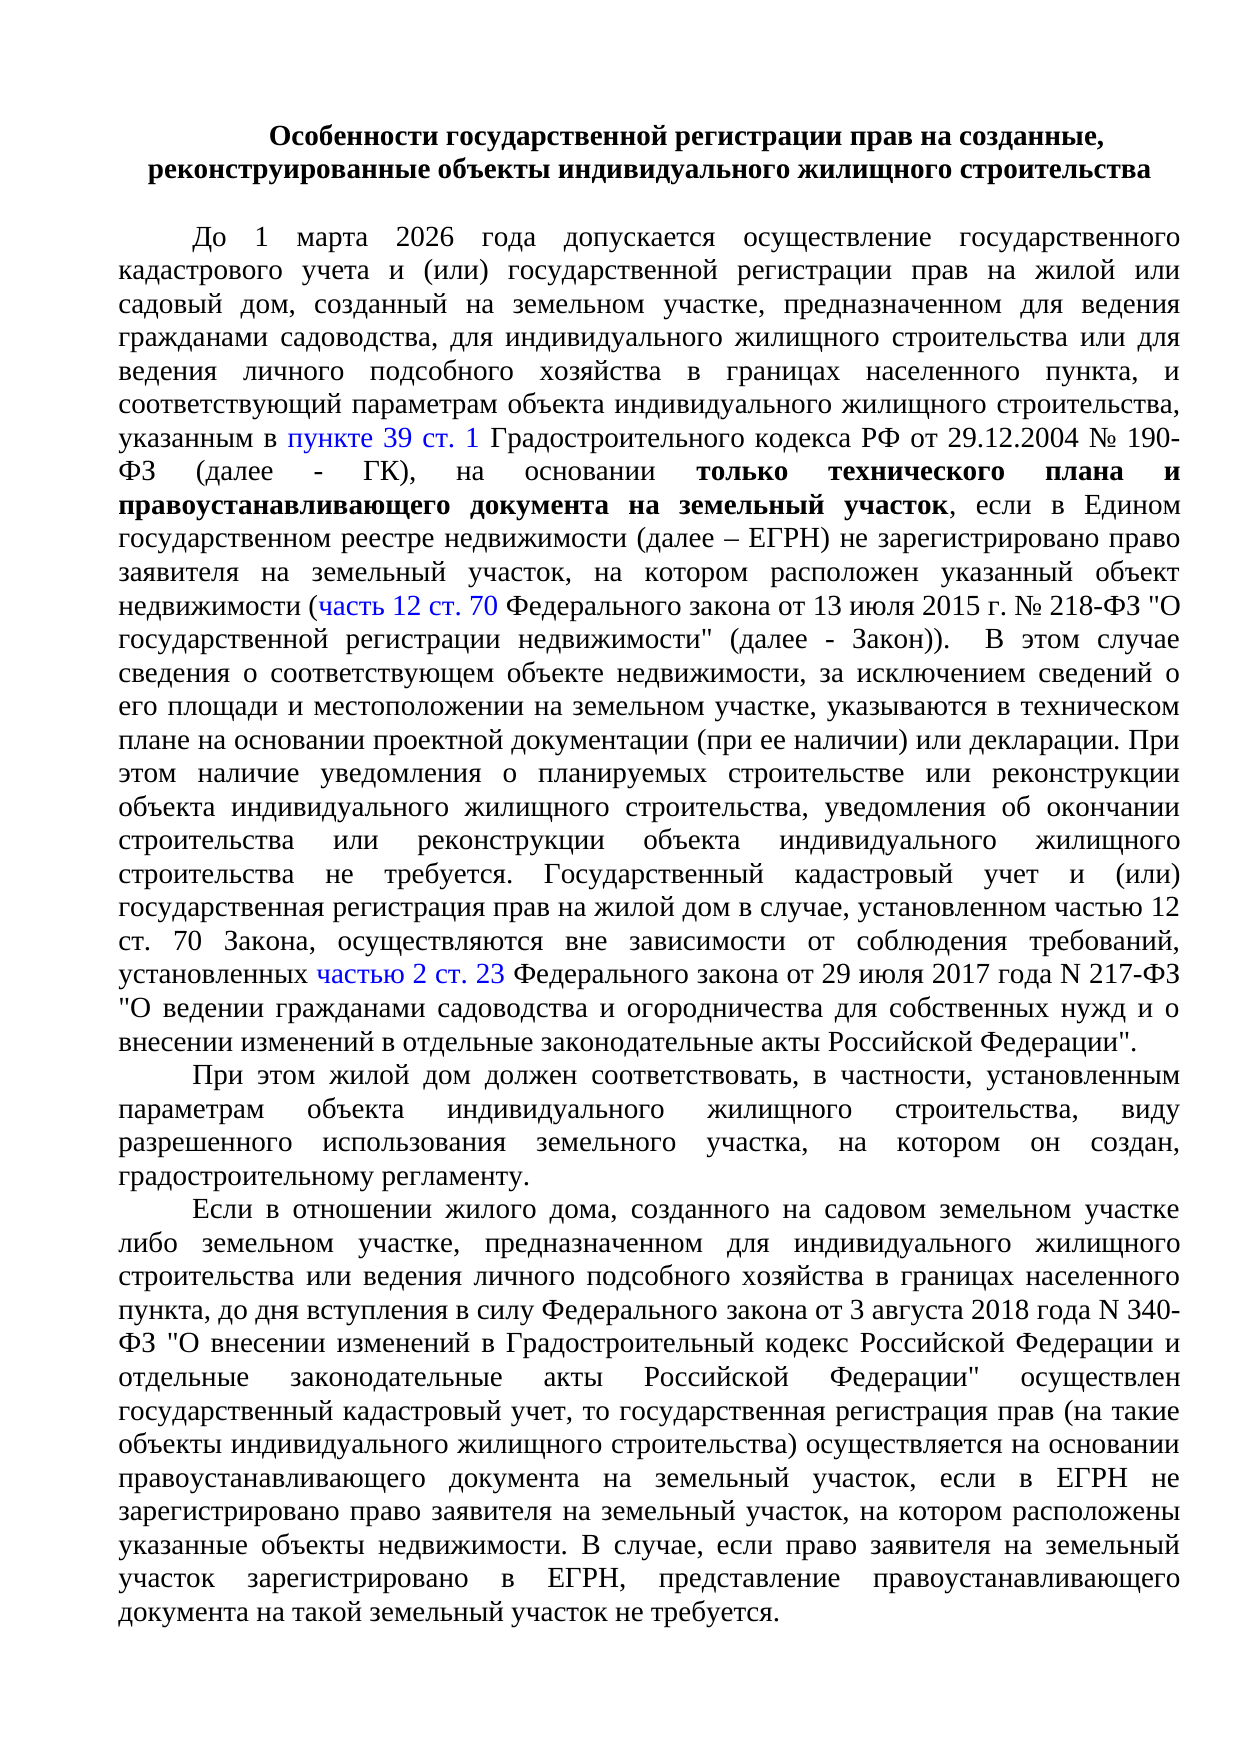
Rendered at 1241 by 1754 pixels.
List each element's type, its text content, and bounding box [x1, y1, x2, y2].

text Особенности государственной регистрации прав на созданные, реконструированные объекты индивидуального жилищного строительства [118, 118, 1181, 185]
text Если в отношении жилого дома, созданного на садовом земельном участке либо земельном участке, предназначенном для индивидуального жилищного строительства или ведения личного подсобного хозяйства в границах населенного пункта, до дня вступления в силу Федерального закона от 3 августа 2018 года N 340-ФЗ "О внесении изменений в Градостроительный кодекс Российской Федерации и отдельные законодательные акты Российской Федерации" осуществлен государственный кадастровый учет, то государственная регистрация прав (на такие объекты индивидуального жилищного строительства) осуществляется на основании правоустанавливающего документа на земельный участок, если в ЕГРН не зарегистрировано право заявителя на земельный участок, на котором расположены указанные объекты недвижимости. В случае, если право заявителя на земельный участок зарегистрировано в ЕГРН, представление правоустанавливающего документа на такой земельный участок не требуется. [118, 1191, 1181, 1627]
text При этом жилой дом должен соответствовать, в частности, установленным параметрам объекта индивидуального жилищного строительства, виду разрешенного использования земельного участка, на котором он создан, градостроительному регламенту. [118, 1057, 1181, 1191]
text До 1 марта 2026 года допускается осуществление государственного кадастрового учета и (или) государственной регистрации прав на жилой или садовый дом, созданный на земельном участке, предназначенном для ведения гражданами садоводства, для индивидуального жилищного строительства или для ведения личного подсобного хозяйства в границах населенного пункта, и соответствующий параметрам объекта индивидуального жилищного строительства, указанным в пункте 39 ст. 1 Градостроительного кодекса РФ от 29.12.2004 № 190-ФЗ (далее - ГК), на основании только технического плана и правоустанавливающего документа на земельный участок, если в Едином государственном реестре недвижимости (далее – ЕГРН) не зарегистрировано право заявителя на земельный участок, на котором расположен указанный объект недвижимости (часть 12 ст. 70 Федерального закона от 13 июля 2015 г. № 218-ФЗ "О государственной регистрации недвижимости" (далее - Закон)). В этом случае сведения о соответствующем объекте недвижимости, за исключением сведений о его площади и местоположении на земельном участке, указываются в техническом плане на основании проектной документации (при ее наличии) или декларации. При этом наличие уведомления о планируемых строительстве или реконструкции объекта индивидуального жилищного строительства, уведомления об окончании строительства или реконструкции объекта индивидуального жилищного строительства не требуется. Государственный кадастровый учет и (или) государственная регистрация прав на жилой дом в случае, установленном частью 12 ст. 70 Закона, осуществляются вне зависимости от соблюдения требований, установленных частью 2 ст. 23 Федерального закона от 29 июля 2017 года N 217-ФЗ "О ведении гражданами садоводства и огородничества для собственных нужд и о внесении изменений в отдельные законодательные акты Российской Федерации". [118, 219, 1181, 1057]
